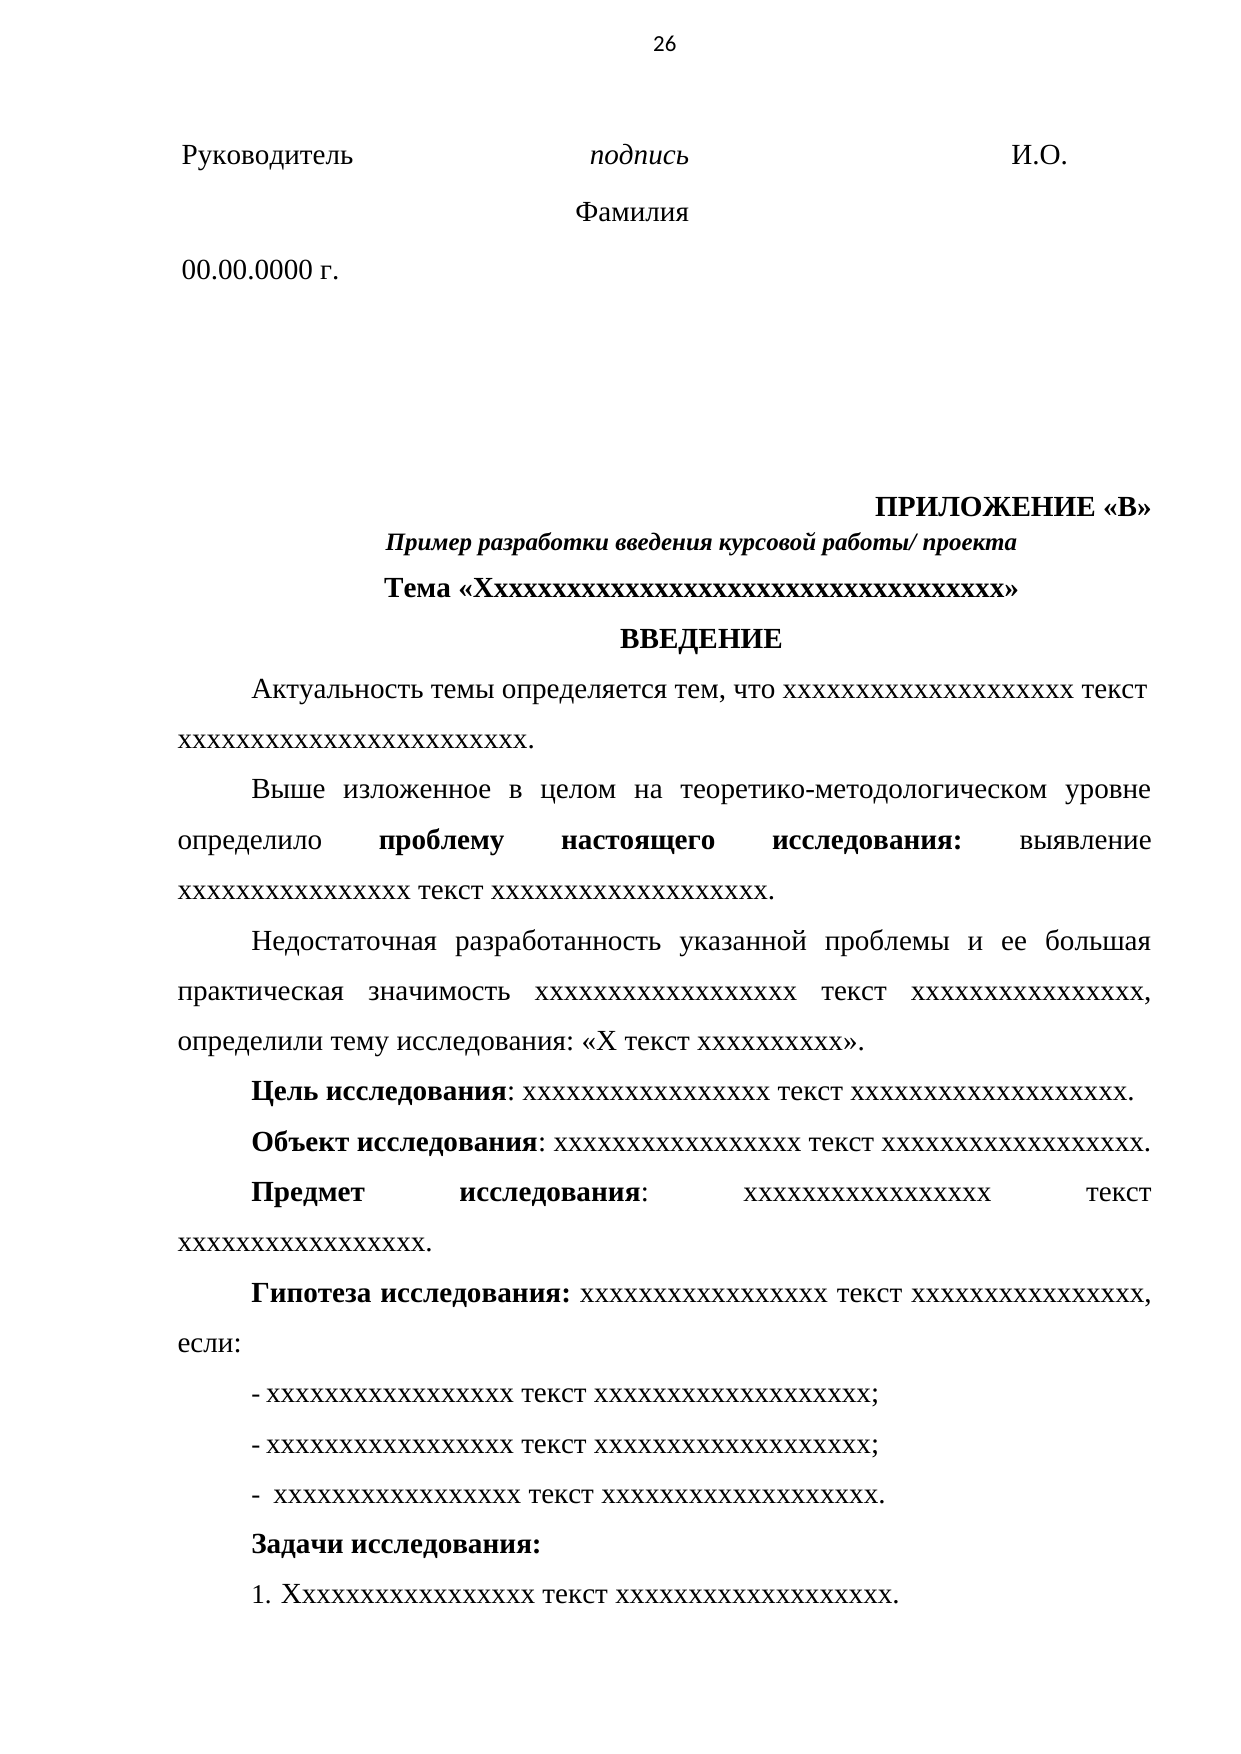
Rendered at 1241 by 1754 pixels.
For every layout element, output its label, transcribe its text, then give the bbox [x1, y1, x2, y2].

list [177, 1577, 1152, 1610]
text 00.00.0000 г. [181, 233, 1152, 291]
text Объект исследования: ххххххххххххххххх текст хххххххххххххххххх. [177, 1124, 1152, 1157]
text Недостаточная разработанность указанной проблемы и ее большая практическая значимость хххххххххххххххххх текст хххххххххххххххх, определили тему исследования: «Х текст хххххххххх». [177, 923, 1152, 1057]
text Гипотеза исследования: ххххххххххххххххх текст хххххххххххххххх, если: [177, 1275, 1152, 1359]
text Цель исследования: ххххххххххххххххх текст ххххххххххххххххххх. [177, 1073, 1152, 1107]
text Актуальность темы определяется тем, что хххххххххххххххххххх текст хххххххххххххххххххххххх. [177, 671, 1152, 755]
text Выше изложенное в целом на теоретико-методологическом уровне определило проблему настоящего исследования: выявление хххххххххххххххх текст ххххххххххххххххххх. [177, 772, 1152, 906]
list ххххххххххххххххх текст ххххххххххххххххххх. [177, 1476, 1152, 1509]
text ПРИЛОЖЕНИЕ «В» [177, 489, 1152, 522]
text Пример разработки введения курсовой работы/ проекта [177, 527, 1152, 556]
list ххххххххххххххххх текст ххххххххххххххххххх; [177, 1426, 1152, 1459]
text Руководитель подпись И.О. Фамилия [181, 118, 1152, 233]
text ВВЕДЕНИЕ [177, 621, 1152, 654]
text Предмет исследования: ххххххххххххххххх текст ххххххххххххххххх. [177, 1174, 1152, 1258]
text Тема «Хххххххххххххххххххххххххххххххххххх» [177, 570, 1152, 604]
text Задачи исследования: [177, 1526, 1152, 1560]
list ххххххххххххххххх текст ххххххххххххххххххх; [177, 1375, 1152, 1409]
